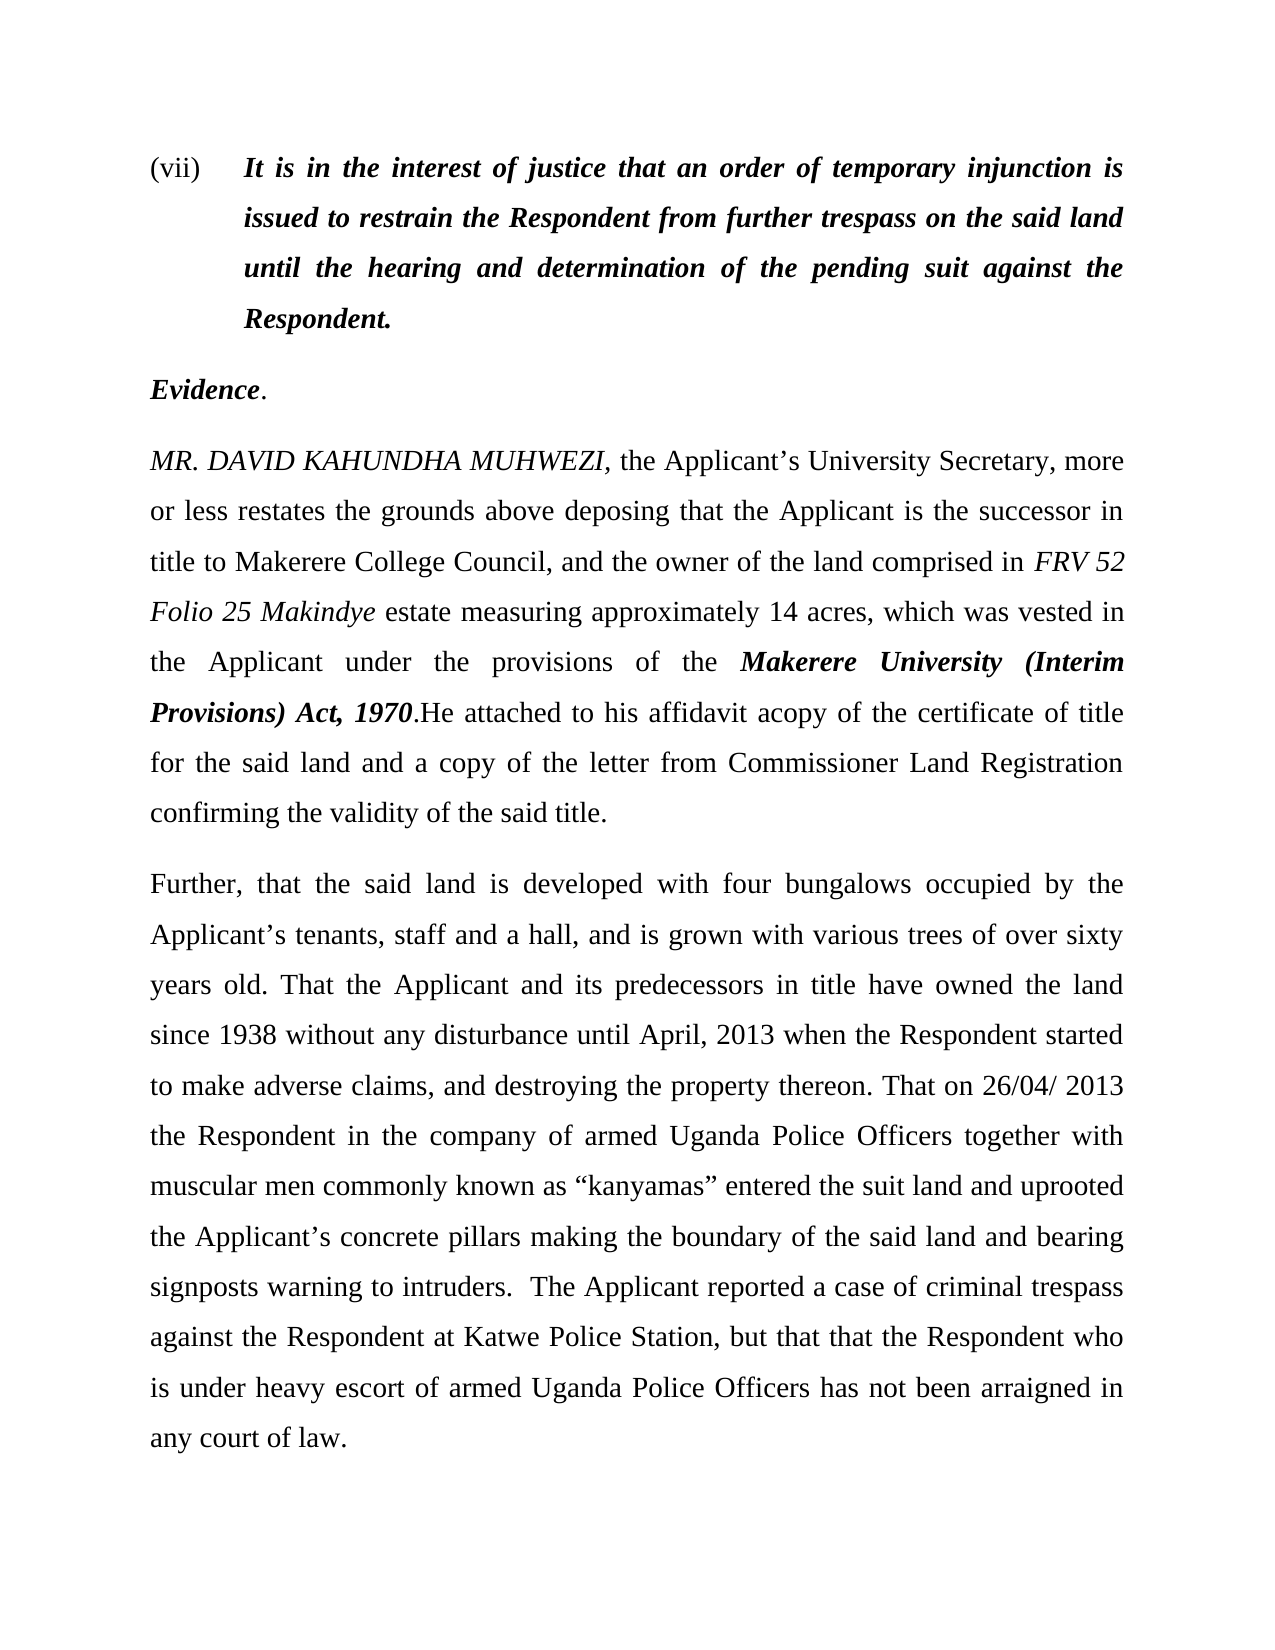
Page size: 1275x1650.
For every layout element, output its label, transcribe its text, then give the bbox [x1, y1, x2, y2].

list It is in the interest of justice that an order of temporary injunction is issued to restrain the Respondent from further trespass on the said land until the hearing and determination of the pending suit against the Respondent. [150, 150, 1125, 334]
text Further, that the said land is developed with four bungalows occupied by the Applicant’s tenants, staff and a hall, and is grown with various trees of over sixty years old. That the Applicant and its predecessors in title have owned the land since 1938 without any disturbance until April, 2013 when the Respondent started to make adverse claims, and destroying the property thereon. That on 26/04/ 2013 the Respondent in the company of armed Uganda Police Officers together with muscular men commonly known as “kanyamas” entered the suit land and uprooted the Applicant’s concrete pillars making the boundary of the said land and bearing signposts warning to intruders. The Applicant reported a case of criminal trespass against the Respondent at Katwe Police Station, but that that the Respondent who is under heavy escort of armed Uganda Police Officers has not been arraigned in any court of law. [150, 867, 1125, 1453]
text MR. DAVID KAHUNDHA MUHWEZI, the Applicant’s University Secretary, more or less restates the grounds above deposing that the Applicant is the successor in title to Makerere College Council, and the owner of the land comprised in FRV 52 Folio 25 Makindye estate measuring approximately 14 acres, which was vested in the Applicant under the provisions of the Makerere University (Interim Provisions) Act, 1970.He attached to his affidavit acopy of the certificate of title for the said land and a copy of the letter from Commissioner Land Registration confirming the validity of the said title. [150, 443, 1125, 829]
text Evidence. [150, 372, 1125, 406]
